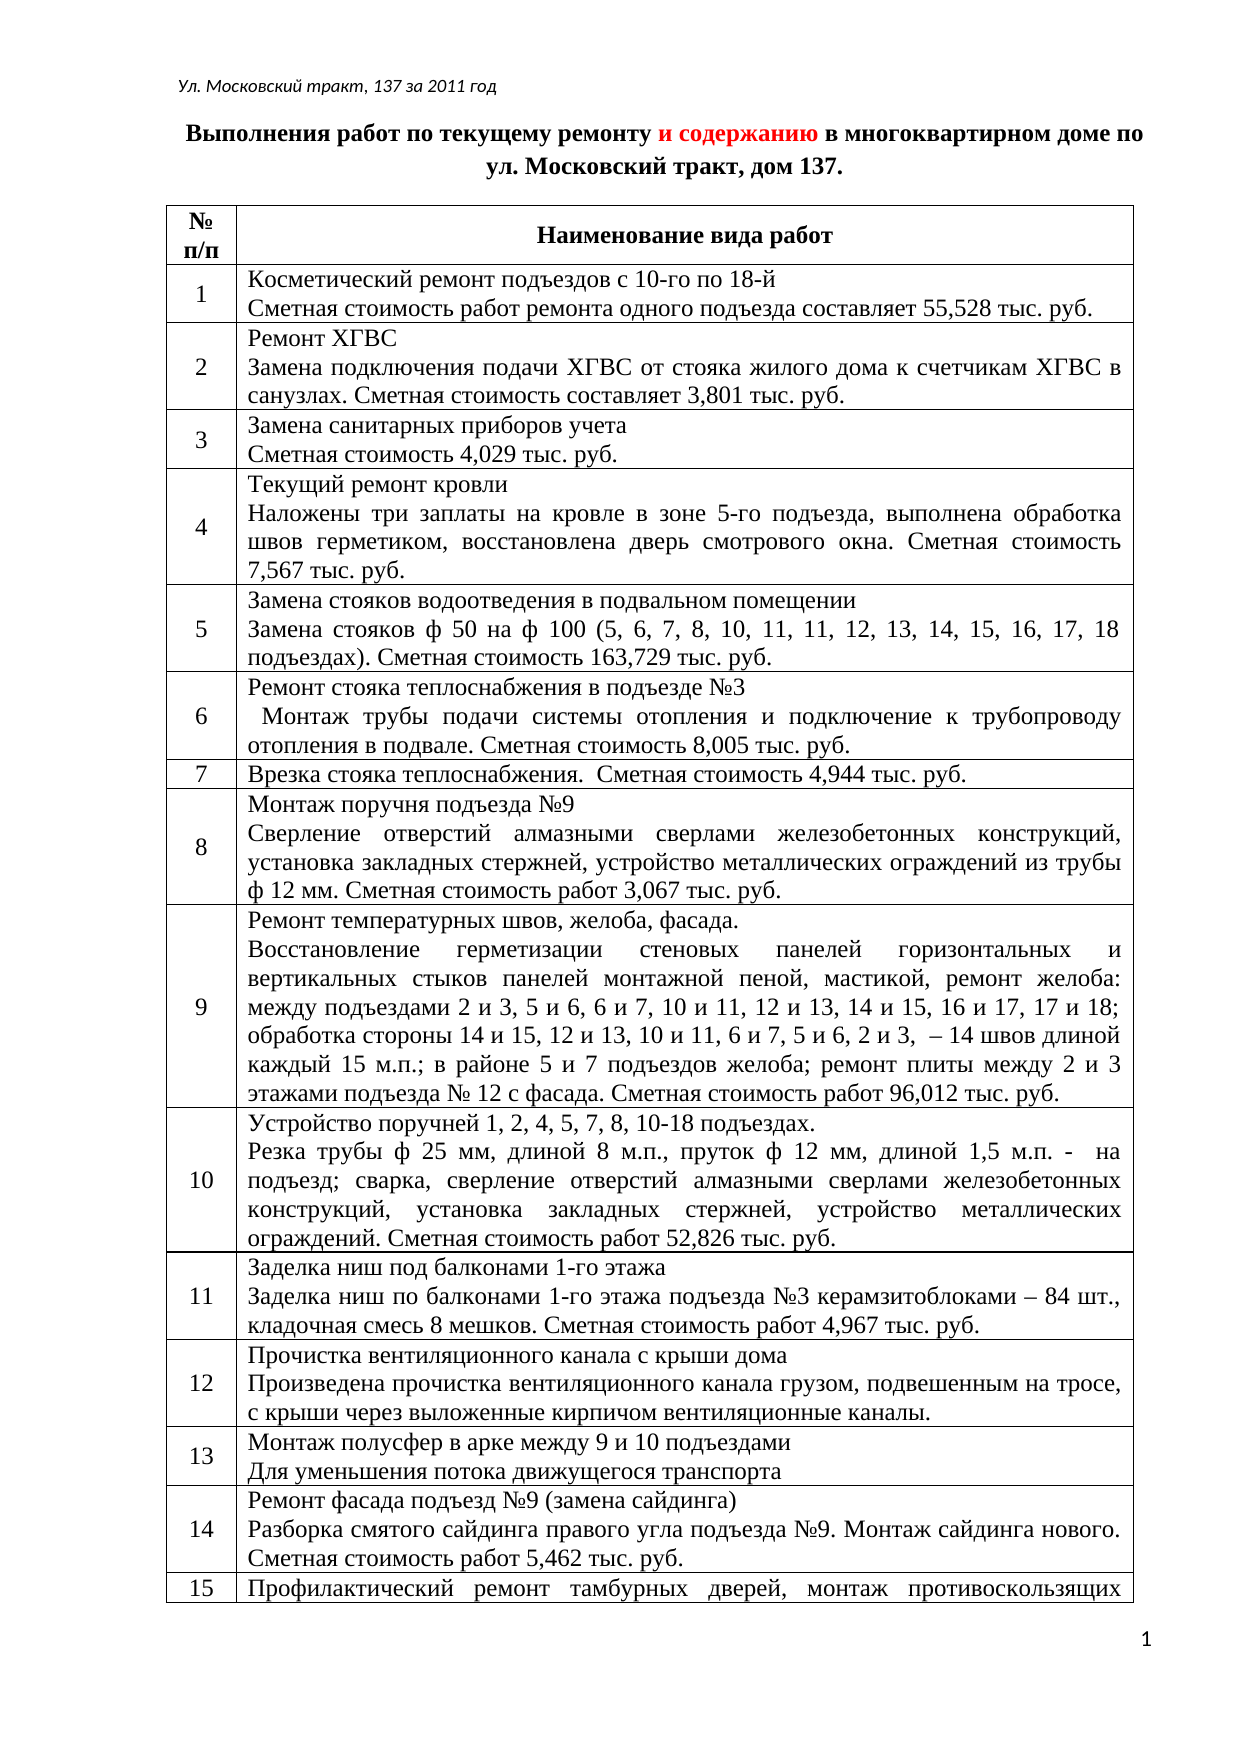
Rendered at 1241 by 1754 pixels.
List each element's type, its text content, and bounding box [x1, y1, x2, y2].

table_cell 13 [167, 1427, 236, 1484]
table_cell Прочистка вентиляционного канала с крыши дома Произведена прочистка вентиляционного канала грузом, подвешенным на тросе, с крыши через выложенные кирпичом вентиляционные каналы. [237, 1340, 1133, 1426]
table_cell Устройство поручней 1, 2, 4, 5, 7, 8, 10-18 подъездах. Резка трубы ф 25 мм, длиной 8 м.п., пруток ф 12 мм, длиной 1,5 м.п. - на подъезд; сварка, сверление отверстий алмазными сверлами железобетонных конструкций, установка закладных стержней, устройство металлических ограждений. Сметная стоимость работ 52,826 тыс. руб. [237, 1108, 1133, 1251]
table_cell Ремонт ХГВС Замена подключения подачи ХГВС от стояка жилого дома к счетчикам ХГВС в санузлах. Сметная стоимость составляет 3,801 тыс. руб. [237, 323, 1133, 409]
table_cell 4 [167, 469, 236, 584]
table_header Наименование вида работ [237, 206, 1133, 263]
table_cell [237, 1573, 1133, 1602]
table_cell 15 [167, 1573, 236, 1602]
table_cell Ремонт фасада подъезд №9 (замена сайдинга) Разборка смятого сайдинга правого угла подъезда №9. Монтаж сайдинга нового. Сметная стоимость работ 5,462 тыс. руб. [237, 1486, 1133, 1572]
table_cell 9 [167, 905, 236, 1107]
table_cell Врезка стояка теплоснабжения. Сметная стоимость 4,944 тыс. руб. [237, 760, 1133, 788]
table_cell 12 [167, 1340, 236, 1426]
table_cell 10 [167, 1108, 236, 1251]
table_cell Ремонт стояка теплоснабжения в подъезде №3 Монтаж трубы подачи системы отопления и подключение к трубопроводу отопления в подвале. Сметная стоимость 8,005 тыс. руб. [237, 672, 1133, 758]
table_cell Косметический ремонт подъездов с 10-го по 18-й Сметная стоимость работ ремонта одного подъезда составляет 55,528 тыс. руб. [237, 265, 1133, 322]
table_cell Замена стояков водоотведения в подвальном помещении Замена стояков ф 50 на ф 100 (5, 6, 7, 8, 10, 11, 11, 12, 13, 14, 15, 16, 17, 18 подъездах). Сметная стоимость 163,729 тыс. руб. [237, 585, 1133, 671]
table_cell Монтаж поручня подъезда №9 Сверление отверстий алмазными сверлами железобетонных конструкций, установка закладных стержней, устройство металлических ограждений из трубы ф 12 мм. Сметная стоимость работ 3,067 тыс. руб. [237, 789, 1133, 904]
table_cell 7 [167, 760, 236, 788]
table_cell 11 [167, 1253, 236, 1339]
table_cell 14 [167, 1486, 236, 1572]
table_cell Замена санитарных приборов учета Сметная стоимость 4,029 тыс. руб. [237, 410, 1133, 468]
table_cell 3 [167, 410, 236, 468]
text Выполнения работ по текущему ремонту и содержанию в многоквартирном доме по ул. Московский тракт, дом 137. [177, 118, 1152, 180]
table_cell Заделка ниш под балконами 1-го этажа Заделка ниш по балконами 1-го этажа подъезда №3 керамзитоблоками – 84 шт., кладочная смесь 8 мешков. Сметная стоимость работ 4,967 тыс. руб. [237, 1253, 1133, 1339]
table_cell Ремонт температурных швов, желоба, фасада. Восстановление герметизации стеновых панелей горизонтальных и вертикальных стыков панелей монтажной пеной, мастикой, ремонт желоба: между подъездами 2 и 3, 5 и 6, 6 и 7, 10 и 11, 12 и 13, 14 и 15, 16 и 17, 17 и 18; обработка стороны 14 и 15, 12 и 13, 10 и 11, 6 и 7, 5 и 6, 2 и 3, – 14 швов длиной каждый 15 м.п.; в районе 5 и 7 подъездов желоба; ремонт плиты между 2 и 3 этажами подъезда № 12 с фасада. Сметная стоимость работ 96,012 тыс. руб. [237, 905, 1133, 1107]
table_cell 2 [167, 323, 236, 409]
table_cell 5 [167, 585, 236, 671]
table_cell Текущий ремонт кровли Наложены три заплаты на кровле в зоне 5-го подъезда, выполнена обработка швов герметиком, восстановлена дверь смотрового окна. Сметная стоимость 7,567 тыс. руб. [237, 469, 1133, 584]
table_cell 8 [167, 789, 236, 904]
table_cell 6 [167, 672, 236, 758]
table_cell Монтаж полусфер в арке между 9 и 10 подъездами Для уменьшения потока движущегося транспорта [237, 1427, 1133, 1484]
table_header № п/п [167, 206, 236, 263]
table_cell 1 [167, 265, 236, 322]
